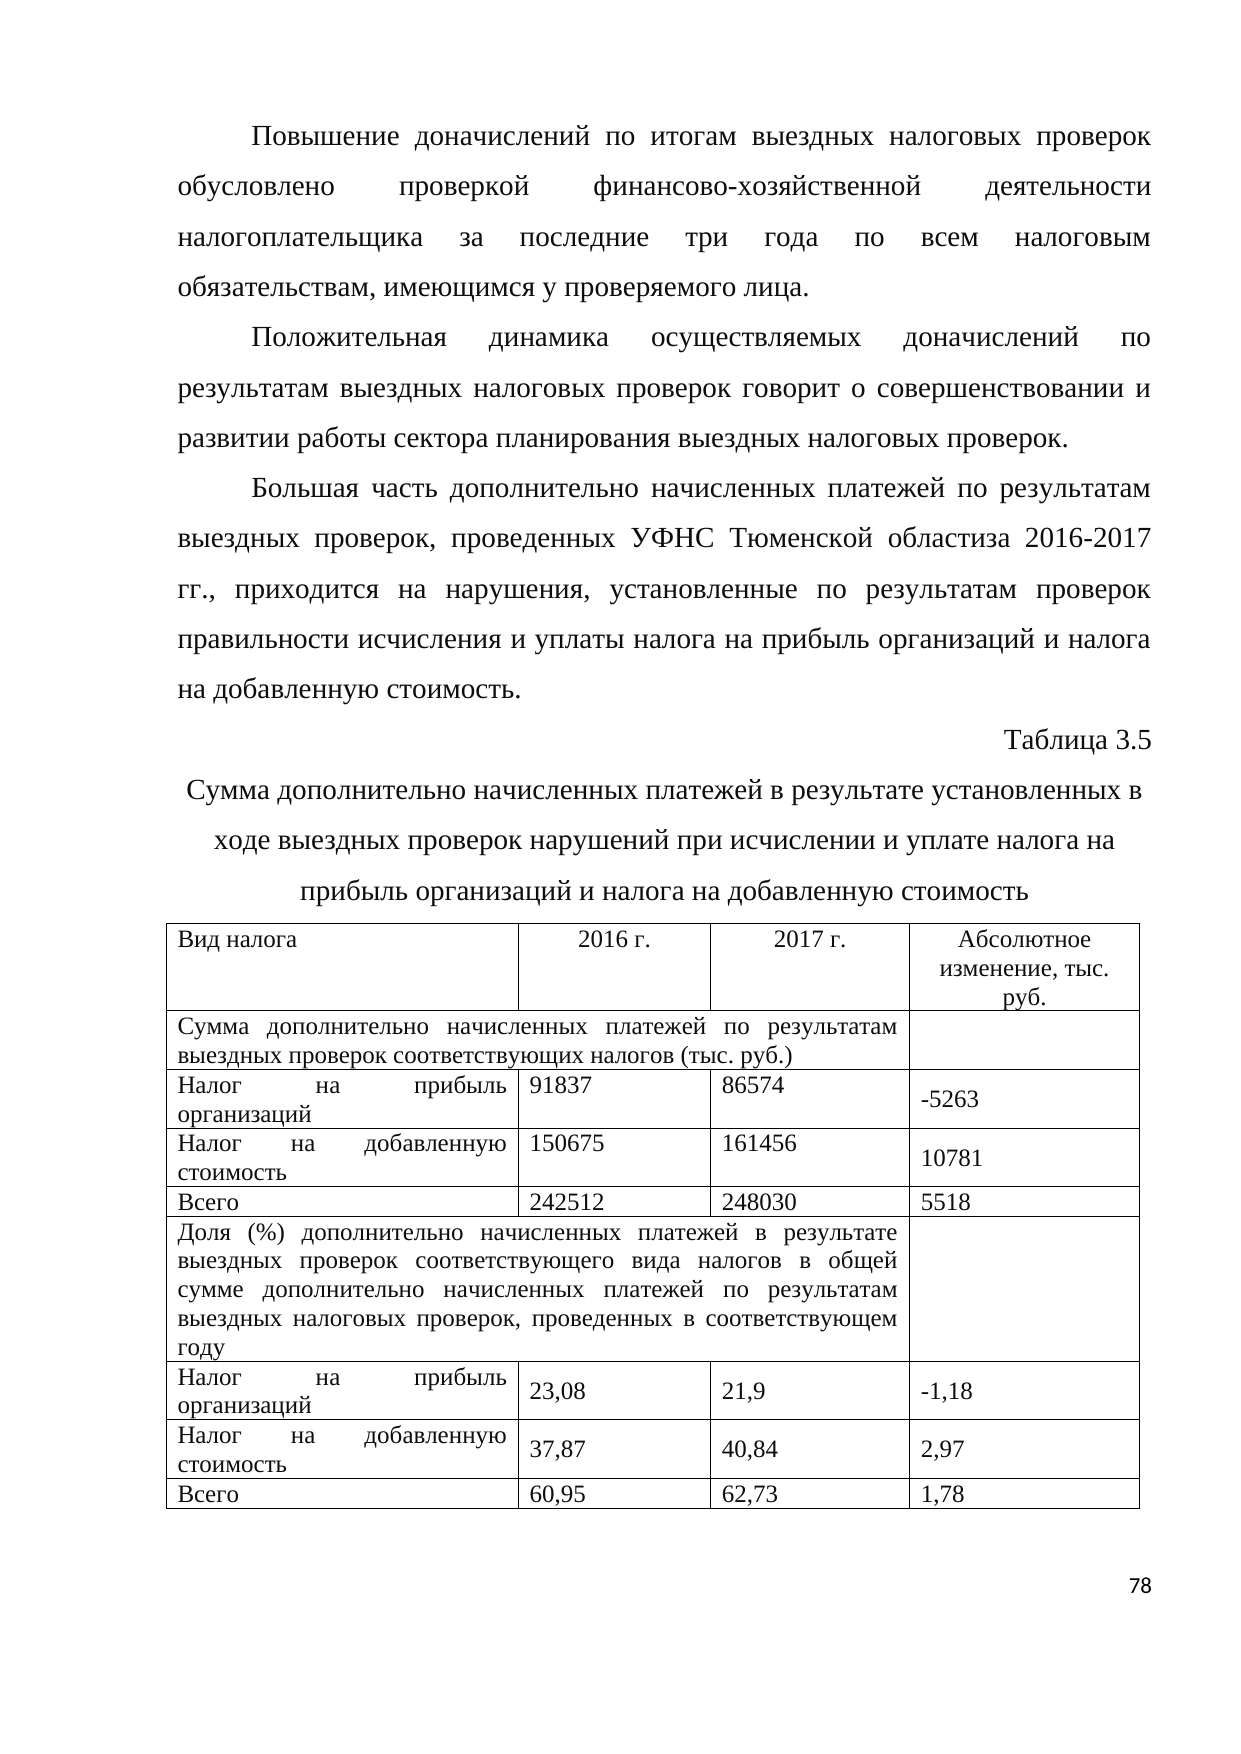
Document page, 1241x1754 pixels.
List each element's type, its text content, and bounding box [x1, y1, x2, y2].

table_cell 161456 [711, 1129, 909, 1186]
table_header 2016 г. [519, 924, 710, 1010]
table_header Абсолютное изменение, тыс. руб. [910, 924, 1139, 1010]
table_cell Доля (%) дополнительно начисленных платежей в результате выездных проверок соответствующего вида налогов в общей сумме дополнительно начисленных платежей по результатам выездных налоговых проверок, проведенных в соответствующем году [167, 1217, 909, 1361]
table_cell 150675 [519, 1129, 710, 1186]
table_cell [910, 1011, 1139, 1069]
table_cell -5263 [910, 1070, 1139, 1127]
table_cell 2,97 [910, 1420, 1139, 1478]
table_cell Налог на прибыль организаций [167, 1070, 518, 1127]
table_cell Налог на прибыль организаций [167, 1362, 518, 1419]
table_cell 37,87 [519, 1420, 710, 1478]
table_cell -1,18 [910, 1362, 1139, 1419]
table_cell Налог на добавленную стоимость [167, 1420, 518, 1478]
table_header Вид налога [167, 924, 518, 1010]
table_cell Сумма дополнительно начисленных платежей по результатам выездных проверок соответствующих налогов (тыс. руб.) [167, 1011, 909, 1069]
table_cell 23,08 [519, 1362, 710, 1419]
table_header 2017 г. [711, 924, 909, 1010]
table_cell 86574 [711, 1070, 909, 1127]
table_cell Налог на добавленную стоимость [167, 1129, 518, 1186]
text Повышение доначислений по итогам выездных налоговых проверок обусловлено проверкой финансово-хозяйственной деятельности налогоплательщика за последние три года по всем налоговым обязательствам, имеющимся у проверяемого лица. [177, 118, 1152, 303]
table_cell 242512 [519, 1187, 710, 1216]
table_cell 248030 [711, 1187, 909, 1216]
text Сумма дополнительно начисленных платежей в результате установленных в ходе выездных проверок нарушений при исчислении и уплате налога на прибыль организаций и налога на добавленную стоимость [177, 772, 1152, 906]
table_cell 5518 [910, 1187, 1139, 1216]
table_cell 91837 [519, 1070, 710, 1127]
table_cell 21,9 [711, 1362, 909, 1419]
table_cell 62,73 [711, 1479, 909, 1507]
text Таблица 3.5 [177, 722, 1152, 755]
table_cell [910, 1217, 1139, 1361]
table_cell 10781 [910, 1129, 1139, 1186]
table_cell 1,78 [910, 1479, 1139, 1507]
table_cell 40,84 [711, 1420, 909, 1478]
table_cell Всего [167, 1187, 518, 1216]
text Положительная динамика осуществляемых доначислений по результатам выездных налоговых проверок говорит о совершенствовании и развитии работы сектора планирования выездных налоговых проверок. [177, 319, 1152, 453]
table_cell 60,95 [519, 1479, 710, 1507]
table_cell Всего [167, 1479, 518, 1507]
text Большая часть дополнительно начисленных платежей по результатам выездных проверок, проведенных УФНС Тюменской областиза 2016-2017 гг., приходится на нарушения, установленные по результатам проверок правильности исчисления и уплаты налога на прибыль организаций и налога на добавленную стоимость. [177, 470, 1152, 705]
